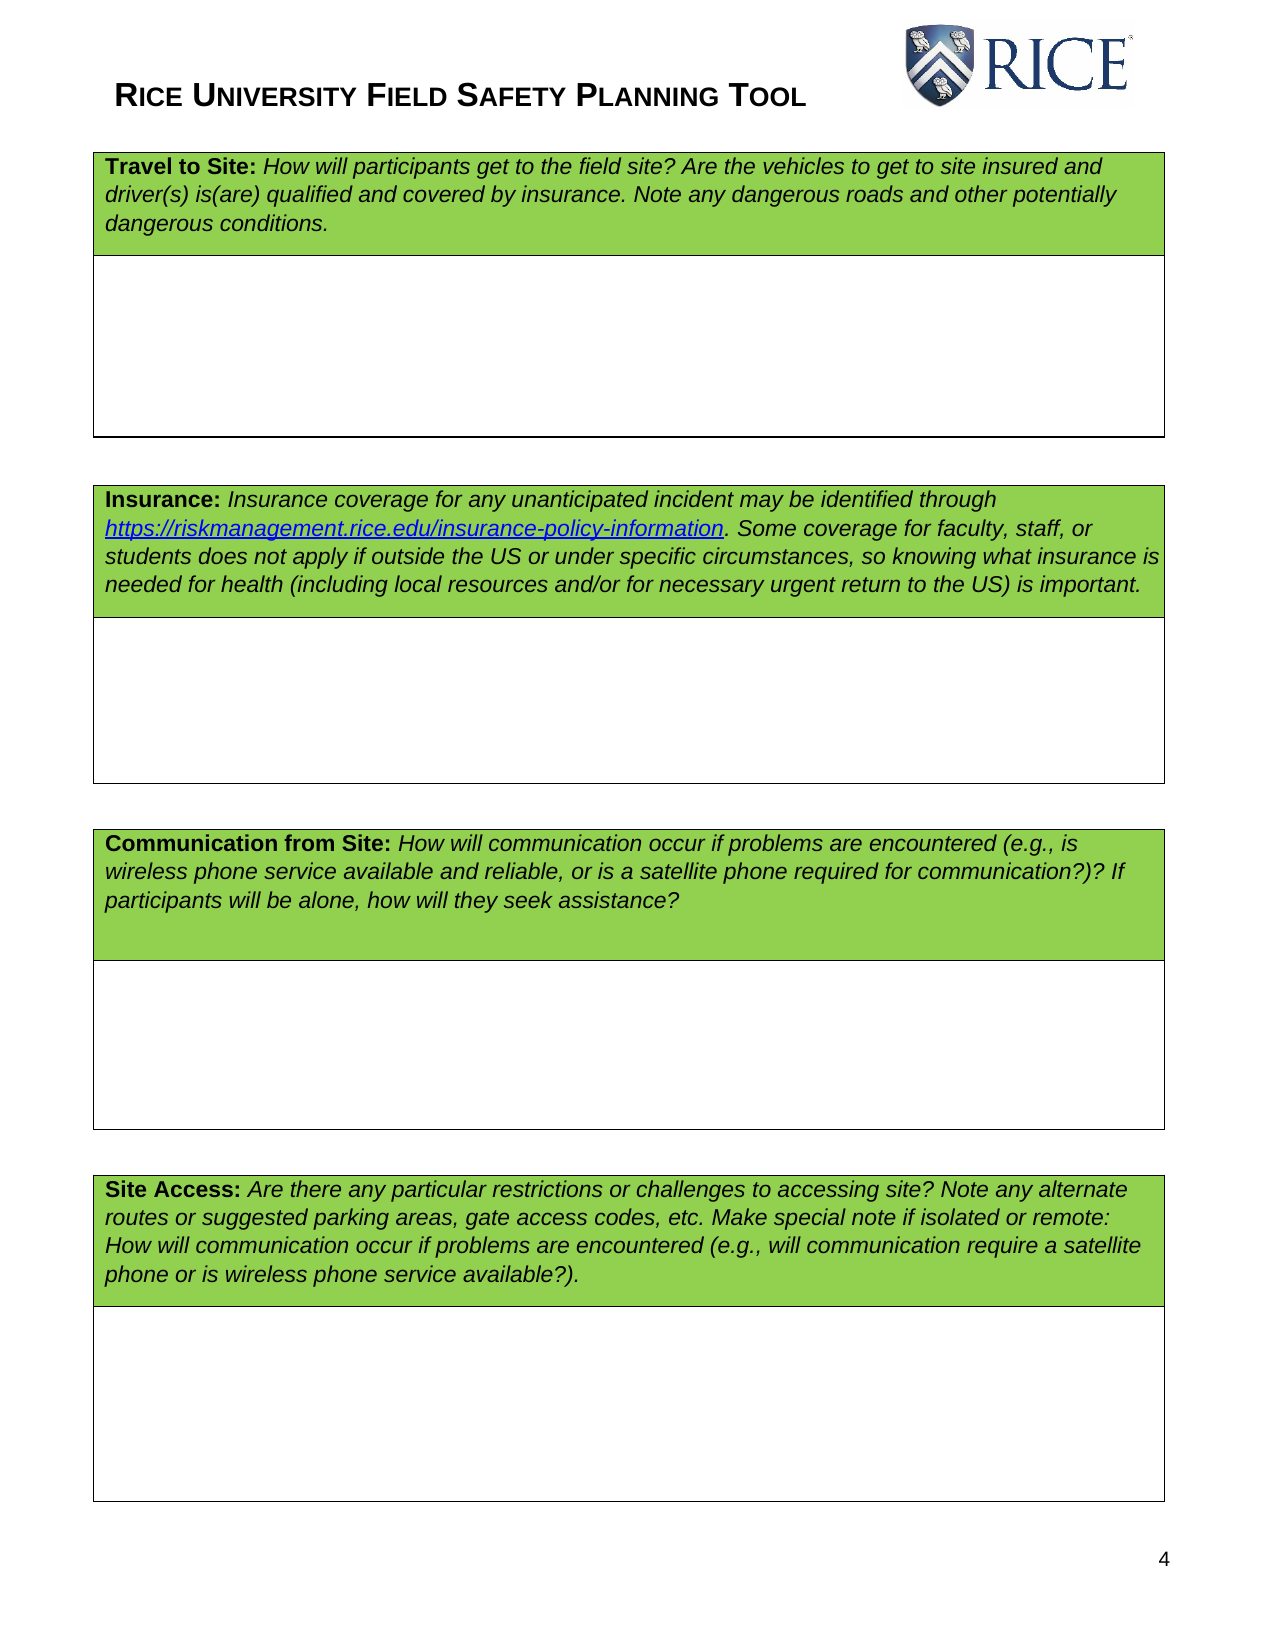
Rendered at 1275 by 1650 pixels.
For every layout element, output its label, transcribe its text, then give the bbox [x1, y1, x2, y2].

table_header Communication from Site: How will communication occur if problems are encountered (e.g., is wireless phone service available and reliable, or is a satellite phone required for communication?)? If participants will be alone, how will they seek assistance? [94, 830, 1164, 960]
table_header Insurance: Insurance coverage for any unanticipated incident may be identified through https://riskmanagement.rice.edu/insurance-policy-information. Some coverage for faculty, staff, or students does not apply if outside the US or under specific circumstances, so knowing what insurance is needed for health (including local resources and/or for necessary urgent return to the US) is important. [94, 486, 1164, 617]
picture [901, 19, 1134, 107]
table_cell [94, 256, 1164, 436]
table_cell [94, 618, 1164, 782]
table_header Site Access: Are there any particular restrictions or challenges to accessing site? Note any alternate routes or suggested parking areas, gate access codes, etc. Make special note if isolated or remote: How will communication occur if problems are encountered (e.g., will communication require a satellite phone or is wireless phone service available?). [94, 1176, 1164, 1306]
table_header Travel to Site: How will participants get to the field site? Are the vehicles to get to site insured and driver(s) is(are) qualified and covered by insurance. Note any dangerous roads and other potentially dangerous conditions. [94, 153, 1164, 255]
table_cell [94, 1307, 1164, 1501]
table_cell [94, 961, 1164, 1128]
